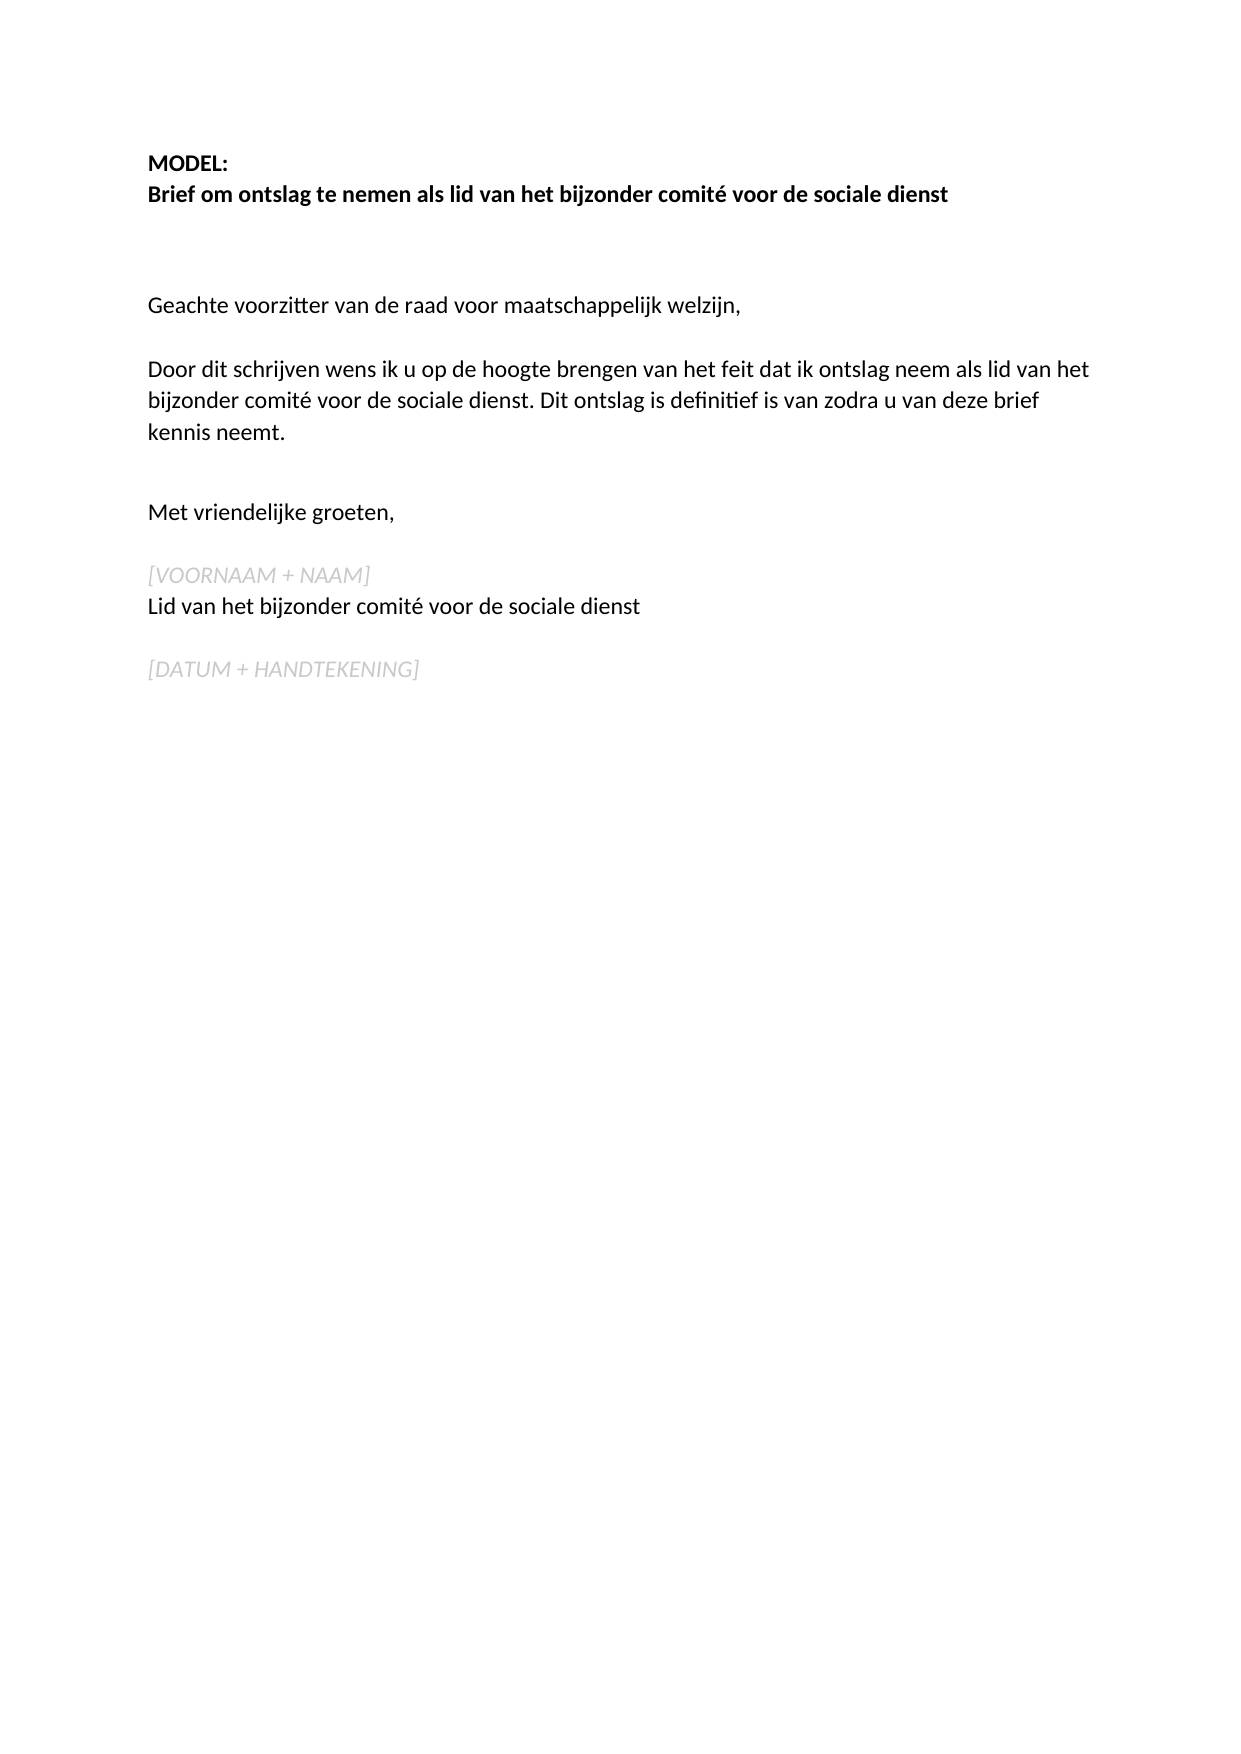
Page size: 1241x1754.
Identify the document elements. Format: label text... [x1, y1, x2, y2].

text Geachte voorzitter van de raad voor maatschappelijk welzijn, Door dit schrijven wens ik u op de hoogte brengen van het feit dat ik ontslag neem als lid van het bijzonder comité voor de sociale dienst. Dit ontslag is definitief is van zodra u van deze brief kennis neemt. [148, 227, 1093, 446]
text MODEL: Brief om ontslag te nemen als lid van het bijzonder comité voor de sociale dienst [148, 148, 1093, 208]
text Met vriendelijke groeten, [VOORNAAM + NAAM] Lid van het bijzonder comité voor de sociale dienst [DATUM + HANDTEKENING] [148, 465, 1093, 684]
